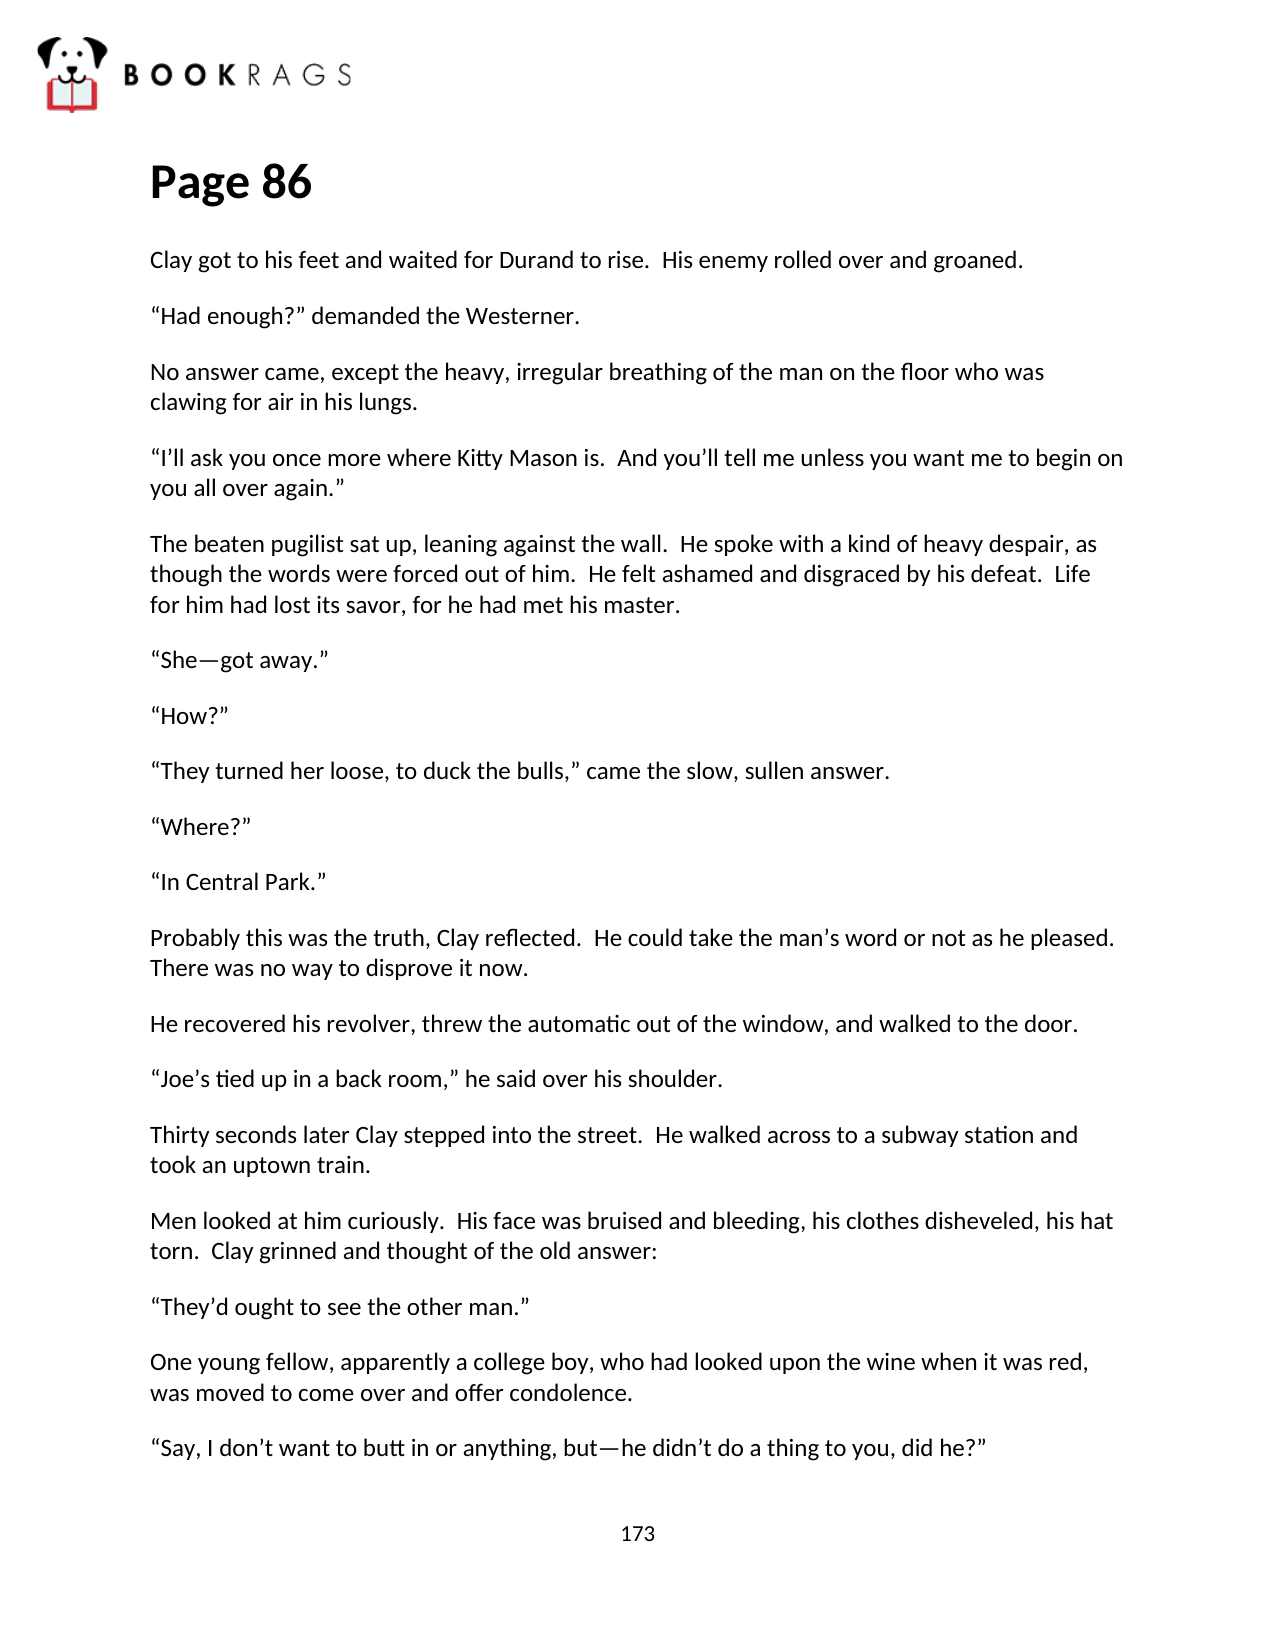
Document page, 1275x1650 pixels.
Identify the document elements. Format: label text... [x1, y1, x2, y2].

text “Joe’s tied up in a back room,” he said over his shoulder. [150, 1063, 1125, 1094]
text “Say, I don’t want to butt in or anything, but—­he didn’t do a thing to you, did he?” [150, 1433, 1125, 1463]
text Probably this was the truth, Clay reflected. He could take the man’s word or not as he pleased. There was no way to disprove it now. [150, 922, 1125, 983]
text “In Central Park.” [150, 866, 1125, 897]
text The beaten pugilist sat up, leaning against the wall. He spoke with a kind of heavy despair, as though the words were forced out of him. He felt ashamed and disgraced by his defeat. Life for him had lost its savor, for he had met his master. [150, 528, 1125, 619]
text Clay got to his feet and waited for Durand to rise. His enemy rolled over and groaned. [150, 244, 1125, 275]
text He recovered his revolver, threw the automatic out of the window, and walked to the door. [150, 1008, 1125, 1038]
text Thirty seconds later Clay stepped into the street. He walked across to a subway station and took an uptown train. [150, 1119, 1125, 1180]
text “She—­got away.” [150, 644, 1125, 675]
text “They turned her loose, to duck the bulls,” came the slow, sullen answer. [150, 755, 1125, 786]
text No answer came, except the heavy, irregular breathing of the man on the floor who was clawing for air in his lungs. [150, 356, 1125, 417]
text “I’ll ask you once more where Kitty Mason is. And you’ll tell me unless you want me to begin on you all over again.” [150, 442, 1125, 503]
text One young fellow, apparently a college boy, who had looked upon the wine when it was red, was moved to come over and offer condolence. [150, 1347, 1125, 1408]
text Men looked at him curiously. His face was bruised and bleeding, his clothes disheveled, his hat torn. Clay grinned and thought of the old answer: [150, 1205, 1125, 1266]
text “Had enough?” demanded the Westerner. [150, 300, 1125, 331]
text “How?” [150, 700, 1125, 730]
picture [37, 37, 351, 113]
text “They’d ought to see the other man.” [150, 1291, 1125, 1322]
text “Where?” [150, 811, 1125, 841]
text Page 86 [150, 150, 1125, 211]
